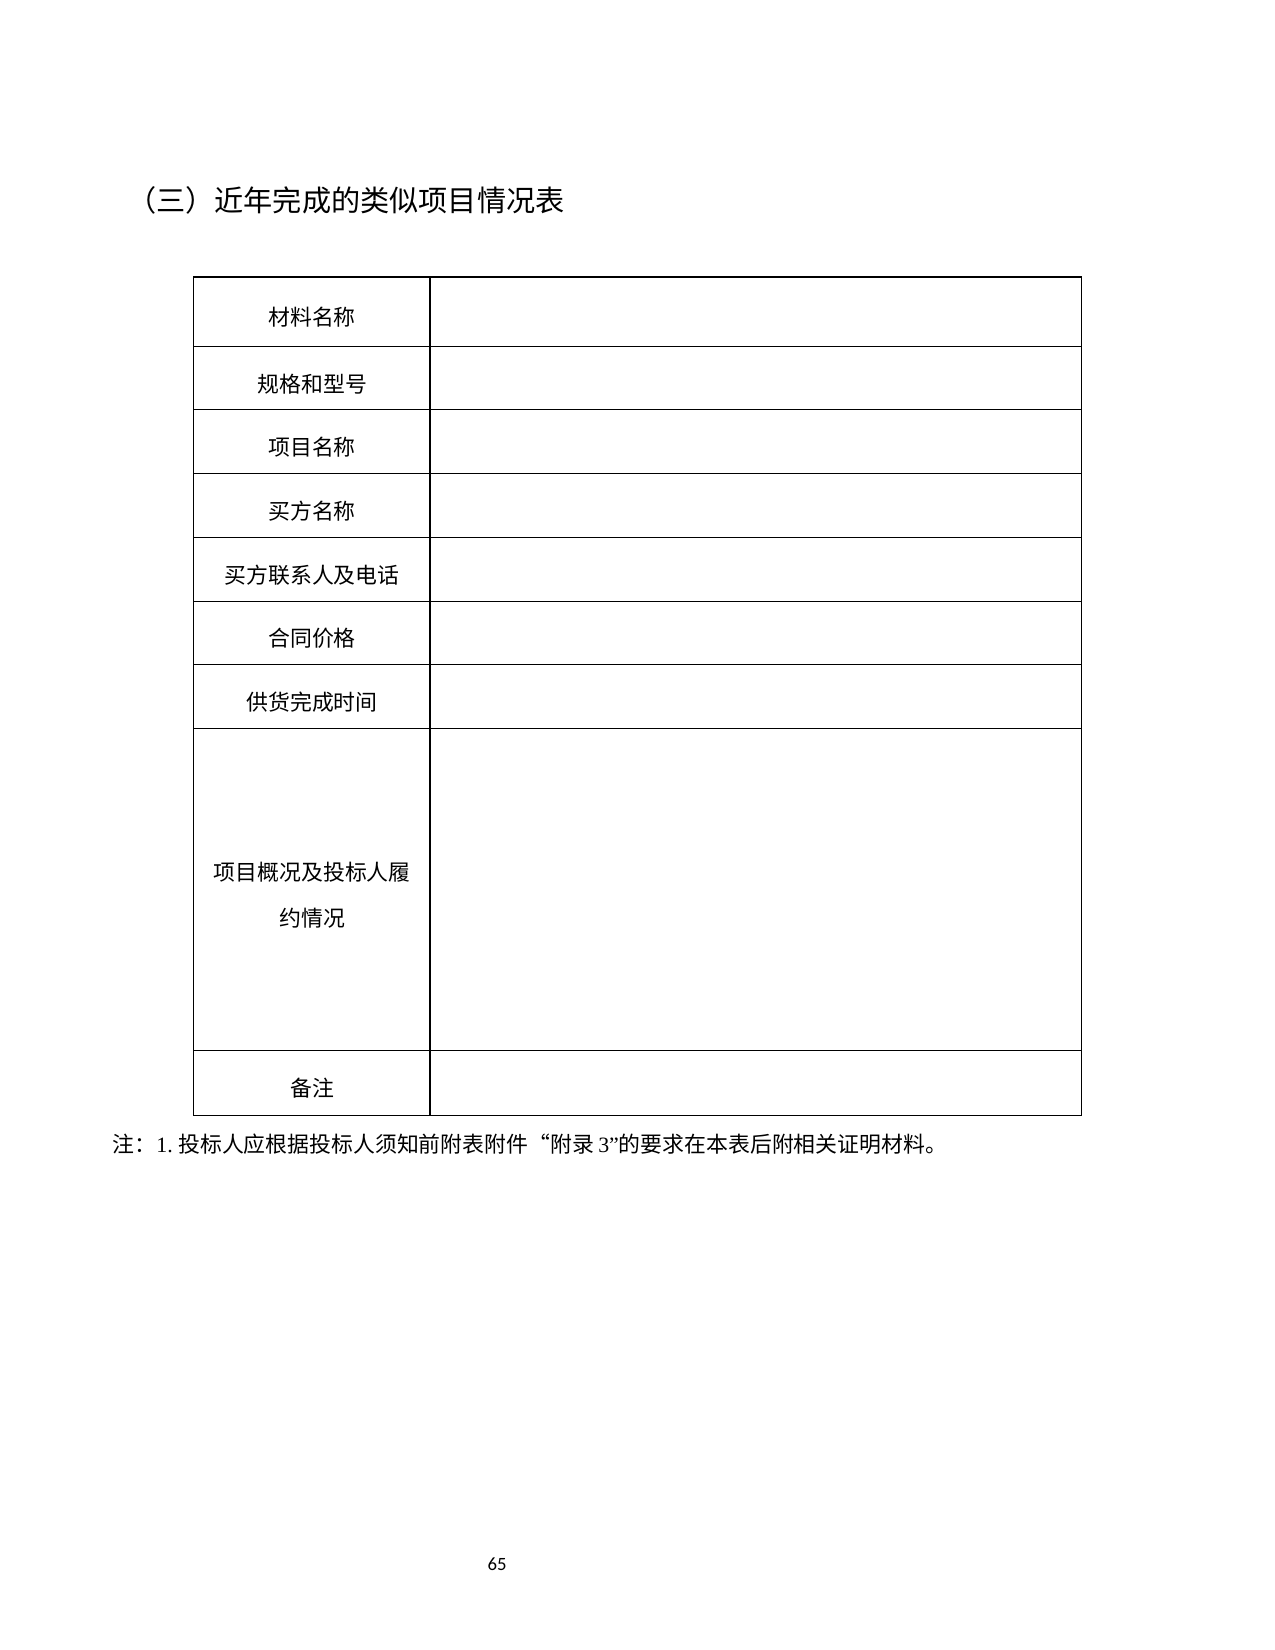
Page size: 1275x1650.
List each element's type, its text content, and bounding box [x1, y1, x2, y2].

table_cell [431, 410, 1081, 473]
table_cell 备注 [194, 1051, 429, 1115]
table_cell 买方名称 [194, 474, 429, 537]
table_cell 规格和型号 [194, 347, 429, 409]
table_cell [431, 347, 1081, 409]
table_cell [431, 474, 1081, 537]
table_cell [431, 665, 1081, 728]
table_cell 买方联系人及电话 [194, 538, 429, 601]
table_cell 项目名称 [194, 410, 429, 473]
table_header [431, 278, 1081, 346]
table_header 材料名称 [194, 278, 429, 346]
table_cell 供货完成时间 [194, 665, 429, 728]
table_cell [431, 602, 1081, 664]
text 注：1. 投标人应根据投标人须知前附表附件“附录3”的要求在本表后附相关证明材料。 [112, 1116, 1162, 1162]
table_cell [431, 1051, 1081, 1115]
table_cell 项目概况及投标人履约情况 [194, 729, 429, 1050]
subtitle （三）近年完成的类似项目情况表 [112, 177, 1162, 219]
table_cell [431, 729, 1081, 1050]
table_cell 合同价格 [194, 602, 429, 664]
table_cell [431, 538, 1081, 601]
